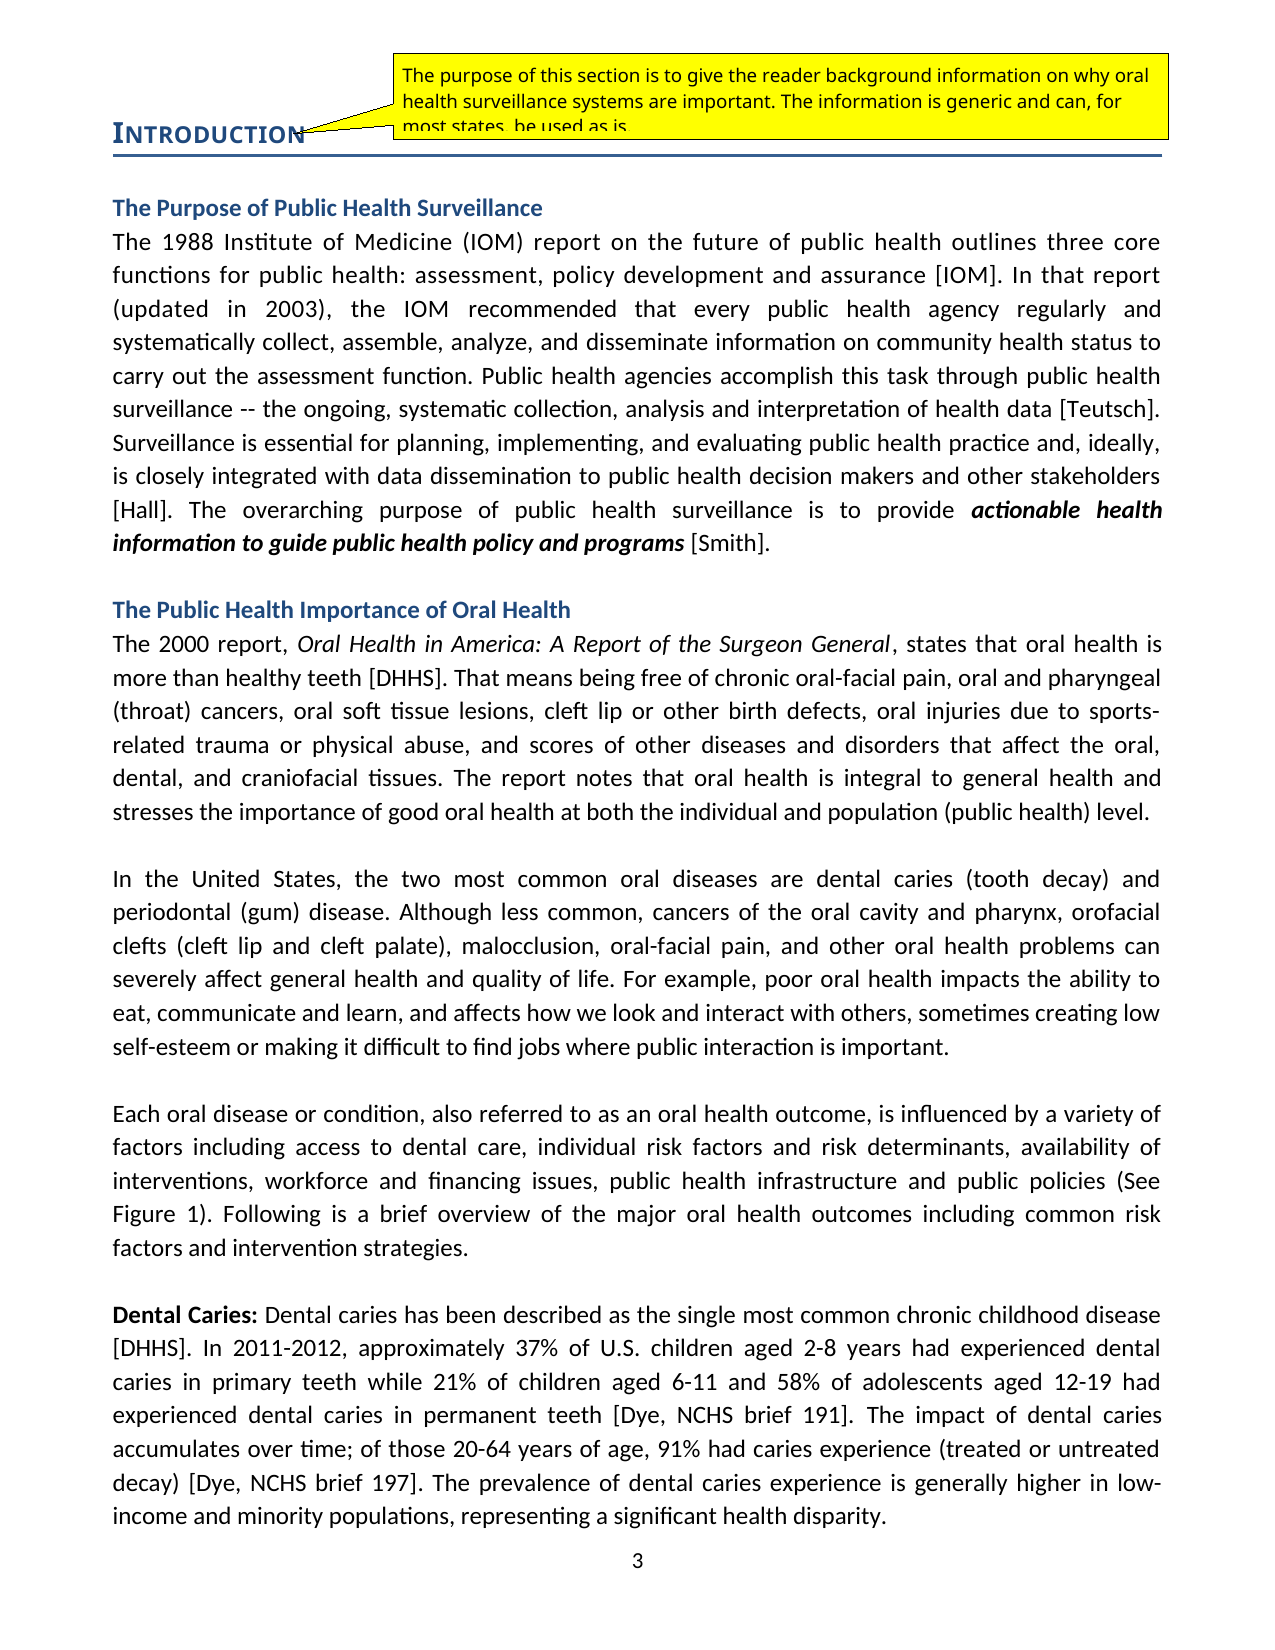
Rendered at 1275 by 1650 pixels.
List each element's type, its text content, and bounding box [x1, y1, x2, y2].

text In the United States, the two most common oral diseases are dental caries (tooth decay) and periodontal (gum) disease. Although less common, cancers of the oral cavity and pharynx, orofacial clefts (cleft lip and cleft palate), malocclusion, oral-facial pain, and other oral health problems can severely affect general health and quality of life. For example, poor oral health impacts the ability to eat, communicate and learn, and affects how we look and interact with others, sometimes creating low self-esteem or making it difficult to find jobs where public interaction is important. [112, 863, 1162, 1061]
text Each oral disease or condition, also referred to as an oral health outcome, is influenced by a variety of factors including access to dental care, individual risk factors and risk determinants, availability of interventions, workforce and financing issues, public health infrastructure and public policies (See Figure 1). Following is a brief overview of the major oral health outcomes including common risk factors and intervention strategies. [112, 1098, 1162, 1262]
text The Purpose of Public Health Surveillance [112, 192, 1162, 223]
text The 2000 report, Oral Health in America: A Report of the Surgeon General, states that oral health is more than healthy teeth [DHHS]. That means being free of chronic oral-facial pain, oral and pharyngeal (throat) cancers, oral soft tissue lesions, cleft lip or other birth defects, oral injuries due to sports-related trauma or physical abuse, and scores of other diseases and disorders that affect the oral, dental, and craniofacial tissues. The report notes that oral health is integral to general health and stresses the importance of good oral health at both the individual and population (public health) level. [112, 628, 1162, 826]
text The 1988 Institute of Medicine (IOM) report on the future of public health outlines three core functions for public health: assessment, policy development and assurance [IOM]. In that report (updated in 2003), the IOM recommended that every public health agency regularly and systematically collect, assemble, analyze, and disseminate information on community health status to carry out the assessment function. Public health agencies accomplish this task through public health surveillance -- the ongoing, systematic collection, analysis and interpretation of health data [Teutsch]. Surveillance is essential for planning, implementing, and evaluating public health practice and, ideally, is closely integrated with data dissemination to public health decision makers and other stakeholders [Hall]. The overarching purpose of public health surveillance is to provide actionable health information to guide public health policy and programs [Smith]. [112, 226, 1162, 558]
text Introduction [112, 112, 1162, 157]
text Dental Caries: Dental caries has been described as the single most common chronic childhood disease [DHHS]. In 2011-2012, approximately 37% of U.S. children aged 2-8 years had experienced dental caries in primary teeth while 21% of children aged 6-11 and 58% of adolescents aged 12-19 had experienced dental caries in permanent teeth [Dye, NCHS brief 191]. The impact of dental caries accumulates over time; of those 20-64 years of age, 91% had caries experience (treated or untreated decay) [Dye, NCHS brief 197]. The prevalence of dental caries experience is generally higher in low-income and minority populations, representing a significant health disparity. [112, 1299, 1162, 1531]
text The Public Health Importance of Oral Health [112, 594, 1162, 625]
